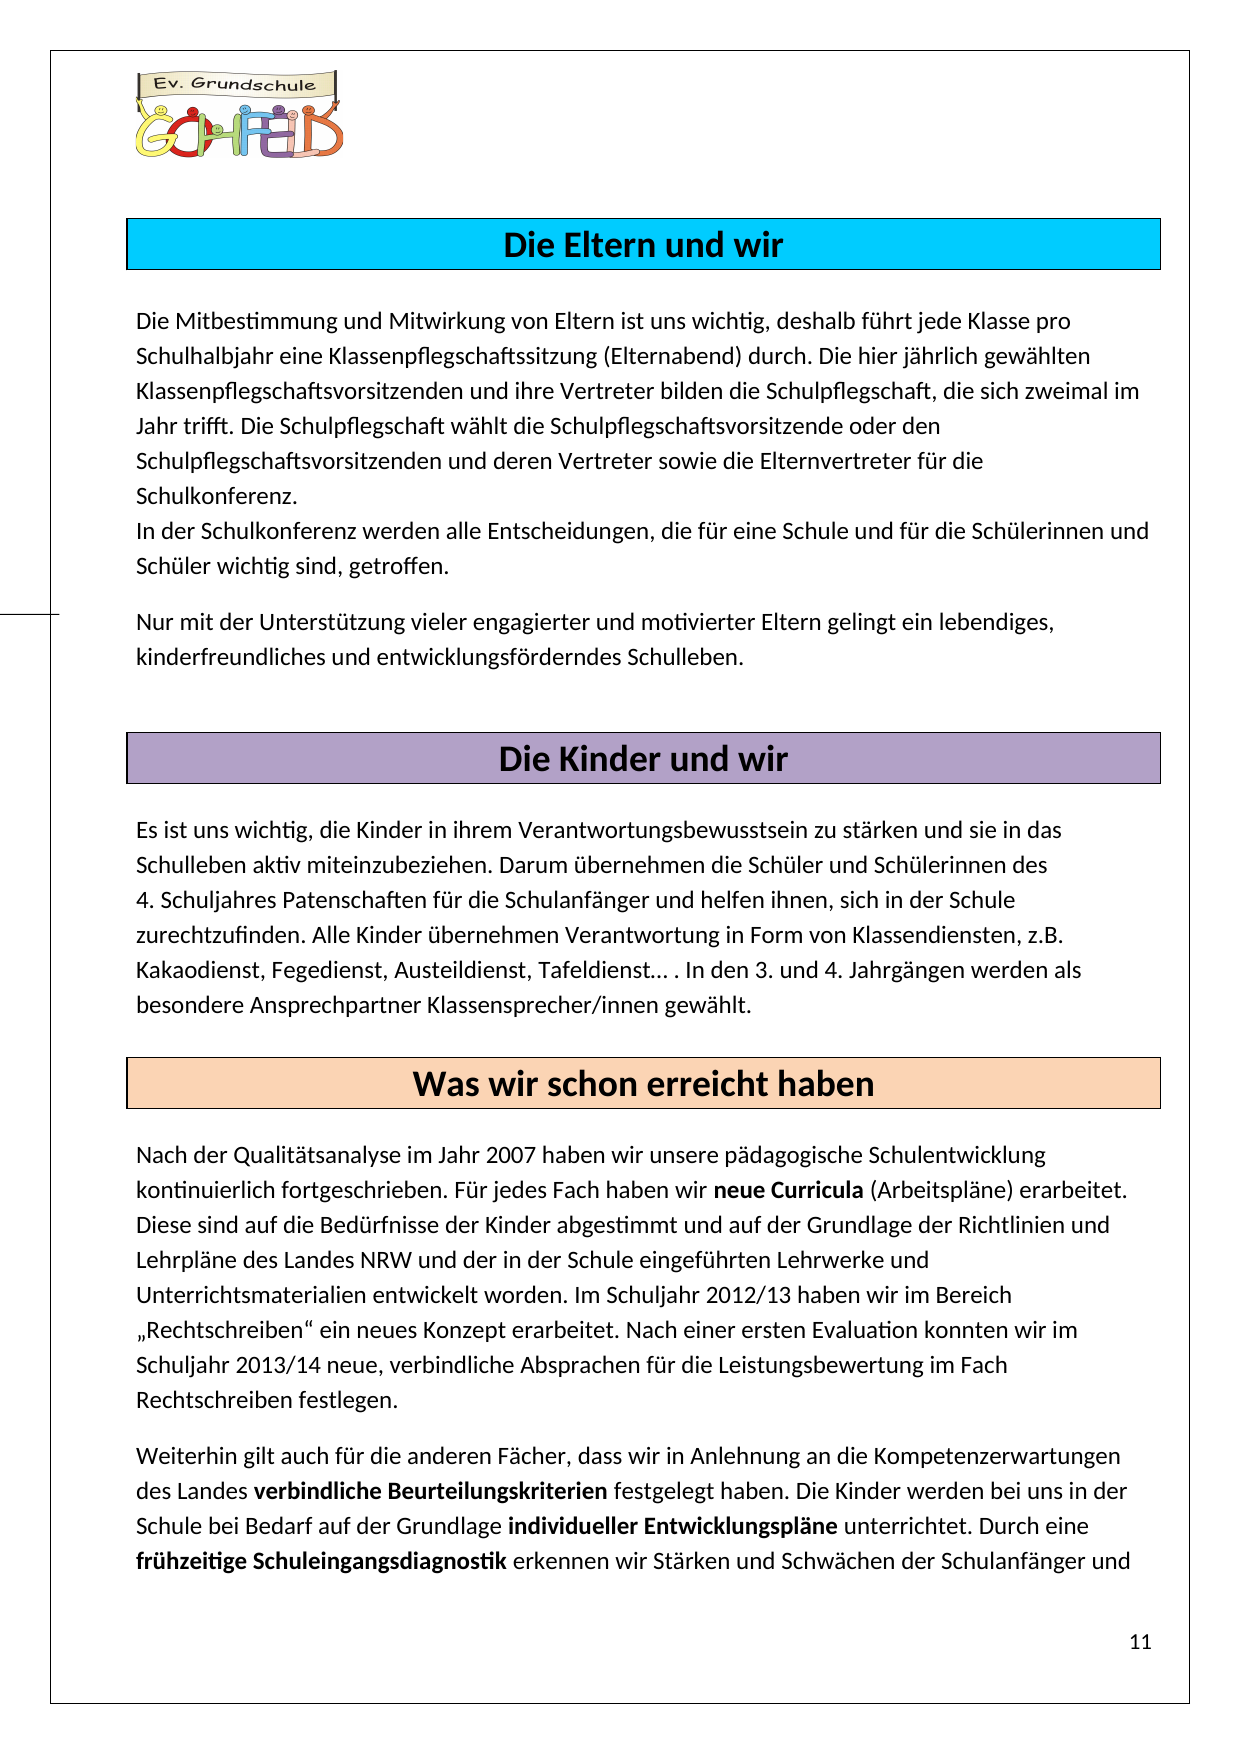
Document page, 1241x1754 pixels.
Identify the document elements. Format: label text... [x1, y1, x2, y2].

subtitle Die Eltern und wir [128, 219, 1160, 269]
text 4. Schuljahres Patenschaften für die Schulanfänger und helfen ihnen, sich in der Schule zurechtzufinden. Alle Kinder übernehmen Verantwortung in Form von Klassendiensten, z.B. Kakaodienst, Fegedienst, Austeildienst, Tafeldienst… . In den 3. und 4. Jahrgängen werden als besondere Ansprechpartner Klassensprecher/innen gewählt. [136, 885, 1152, 1020]
text Nach der Qualitätsanalyse im Jahr 2007 haben wir unsere pädagogische Schulentwicklung kontinuierlich fortgeschrieben. Für jedes Fach haben wir neue Curricula (Arbeitspläne) erarbeitet. Diese sind auf die Bedürfnisse der Kinder abgestimmt und auf der Grundlage der Richtlinien und Lehrpläne des Landes NRW und der in der Schule eingeführten Lehrwerke und Unterrichtsmaterialien entwickelt worden. Im Schuljahr 2012/13 haben wir im Bereich „Rechtschreiben“ ein neues Konzept erarbeitet. Nach einer ersten Evaluation konnten wir im Schuljahr 2013/14 neue, verbindliche Absprachen für die Leistungsbewertung im Fach Rechtschreiben festlegen. [136, 1139, 1152, 1415]
text Nur mit der Unterstützung vieler engagierter und motivierter Eltern gelingt ein lebendiges, kinderfreundliches und entwicklungsförderndes Schulleben. [136, 606, 1152, 672]
subtitle Die Kinder und wir [128, 733, 1160, 783]
subtitle Was wir schon erreicht haben [128, 1058, 1160, 1108]
text Die Mitbestimmung und Mitwirkung von Eltern ist uns wichtig, deshalb führt jede Klasse pro Schulhalbjahr eine Klassenpflegschaftssitzung (Elternabend) durch. Die hier jährlich gewählten Klassenpflegschaftsvorsitzenden und ihre Vertreter bilden die Schulpflegschaft, die sich zweimal im Jahr trifft. Die Schulpflegschaft wählt die Schulpflegschaftsvorsitzende oder den Schulpflegschaftsvorsitzenden und deren Vertreter sowie die Elternvertreter für die Schulkonferenz. In der Schulkonferenz werden alle Entscheidungen, die für eine Schule und für die Schülerinnen und Schüler wichtig sind, getroffen. [136, 305, 1152, 581]
text Es ist uns wichtig, die Kinder in ihrem Verantwortungsbewusstsein zu stärken und sie in das Schulleben aktiv miteinzubeziehen. Darum übernehmen die Schüler und Schülerinnen des [136, 815, 1152, 880]
picture [135, 70, 344, 158]
